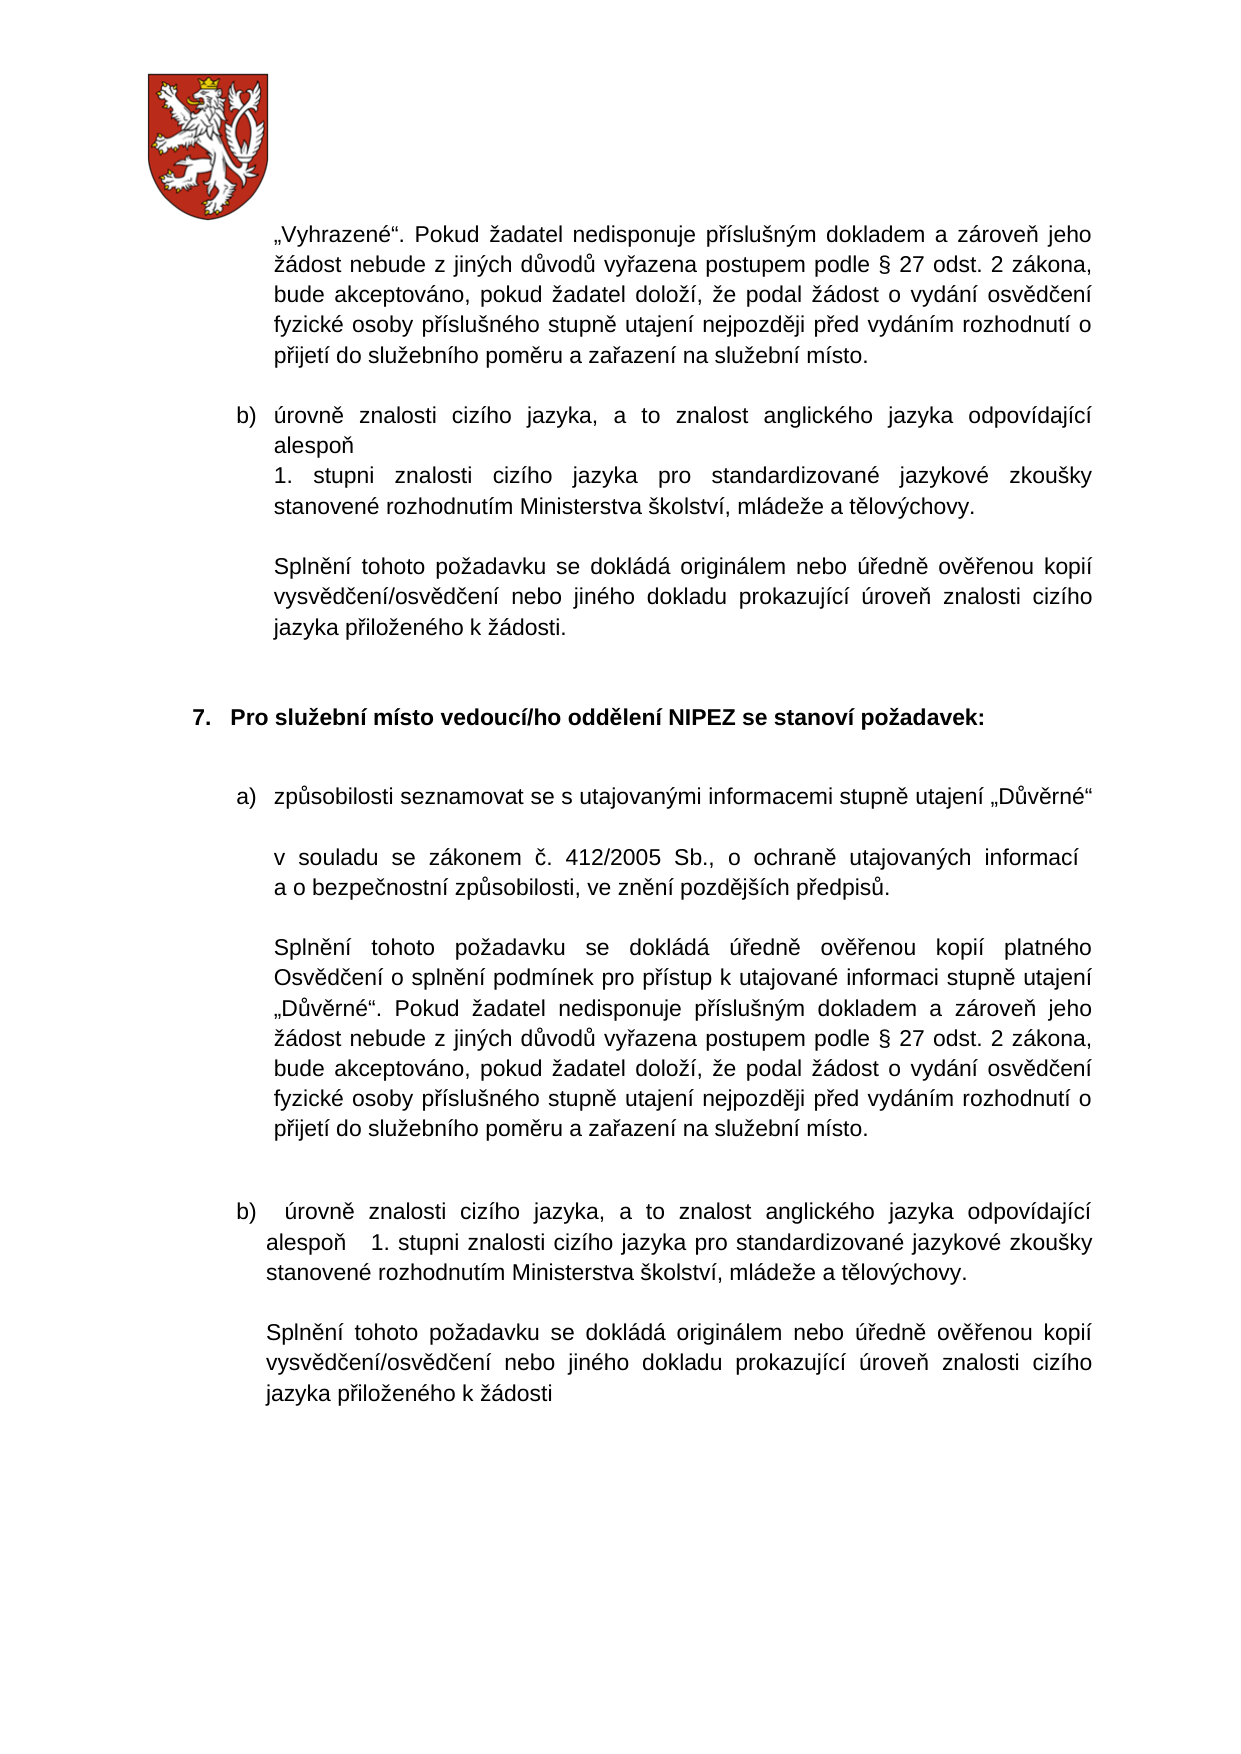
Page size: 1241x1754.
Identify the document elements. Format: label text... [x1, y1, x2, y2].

picture [147, 73, 269, 221]
list úrovně znalosti cizího jazyka, a to znalost anglického jazyka odpovídající alespoň 1. stupni znalosti cizího jazyka pro standardizované jazykové zkoušky stanovené rozhodnutím Ministerstva školství, mládeže a tělovýchovy. [236, 402, 1093, 519]
list způsobilosti seznamovat se s utajovanými informacemi stupně utajení „Důvěrné“ v souladu se zákonem č. 412/2005 Sb., o ochraně utajovaných informací a o bezpečnostní způsobilosti, ve znění pozdějších předpisů. [236, 783, 1093, 900]
text Splnění tohoto požadavku se dokládá originálem nebo úředně ověřenou kopií vysvědčení/osvědčení nebo jiného dokladu prokazující úroveň znalosti cizího jazyka přiloženého k žádosti [266, 1319, 1093, 1406]
list Splnění tohoto požadavku se dokládá úředně ověřenou kopií platného Osvědčení o splnění podmínek pro přístup k utajované informaci stupně utajení „Důvěrné“. Pokud žadatel nedisponuje příslušným dokladem a zároveň jeho žádost nebude z jiných důvodů vyřazena postupem podle § 27 odst. 2 zákona, bude akceptováno, pokud žadatel doloží, že podal žádost o vydání osvědčení fyzické osoby příslušného stupně utajení nejpozději před vydáním rozhodnutí o přijetí do služebního poměru a zařazení na služební místo. [274, 934, 1093, 1142]
list b) úrovně znalosti cizího jazyka, a to znalost anglického jazyka odpovídající alespoň 1. stupni znalosti cizího jazyka pro standardizované jazykové zkoušky stanovené rozhodnutím Ministerstva školství, mládeže a tělovýchovy. [236, 1198, 1093, 1285]
list Splnění tohoto požadavku se dokládá originálem nebo úředně ověřenou kopií vysvědčení/osvědčení nebo jiného dokladu prokazující úroveň znalosti cizího jazyka přiloženého k žádosti. [274, 553, 1093, 640]
text 7. Pro služební místo vedoucí/ho oddělení NIPEZ se stanoví požadavek: [192, 704, 1093, 730]
